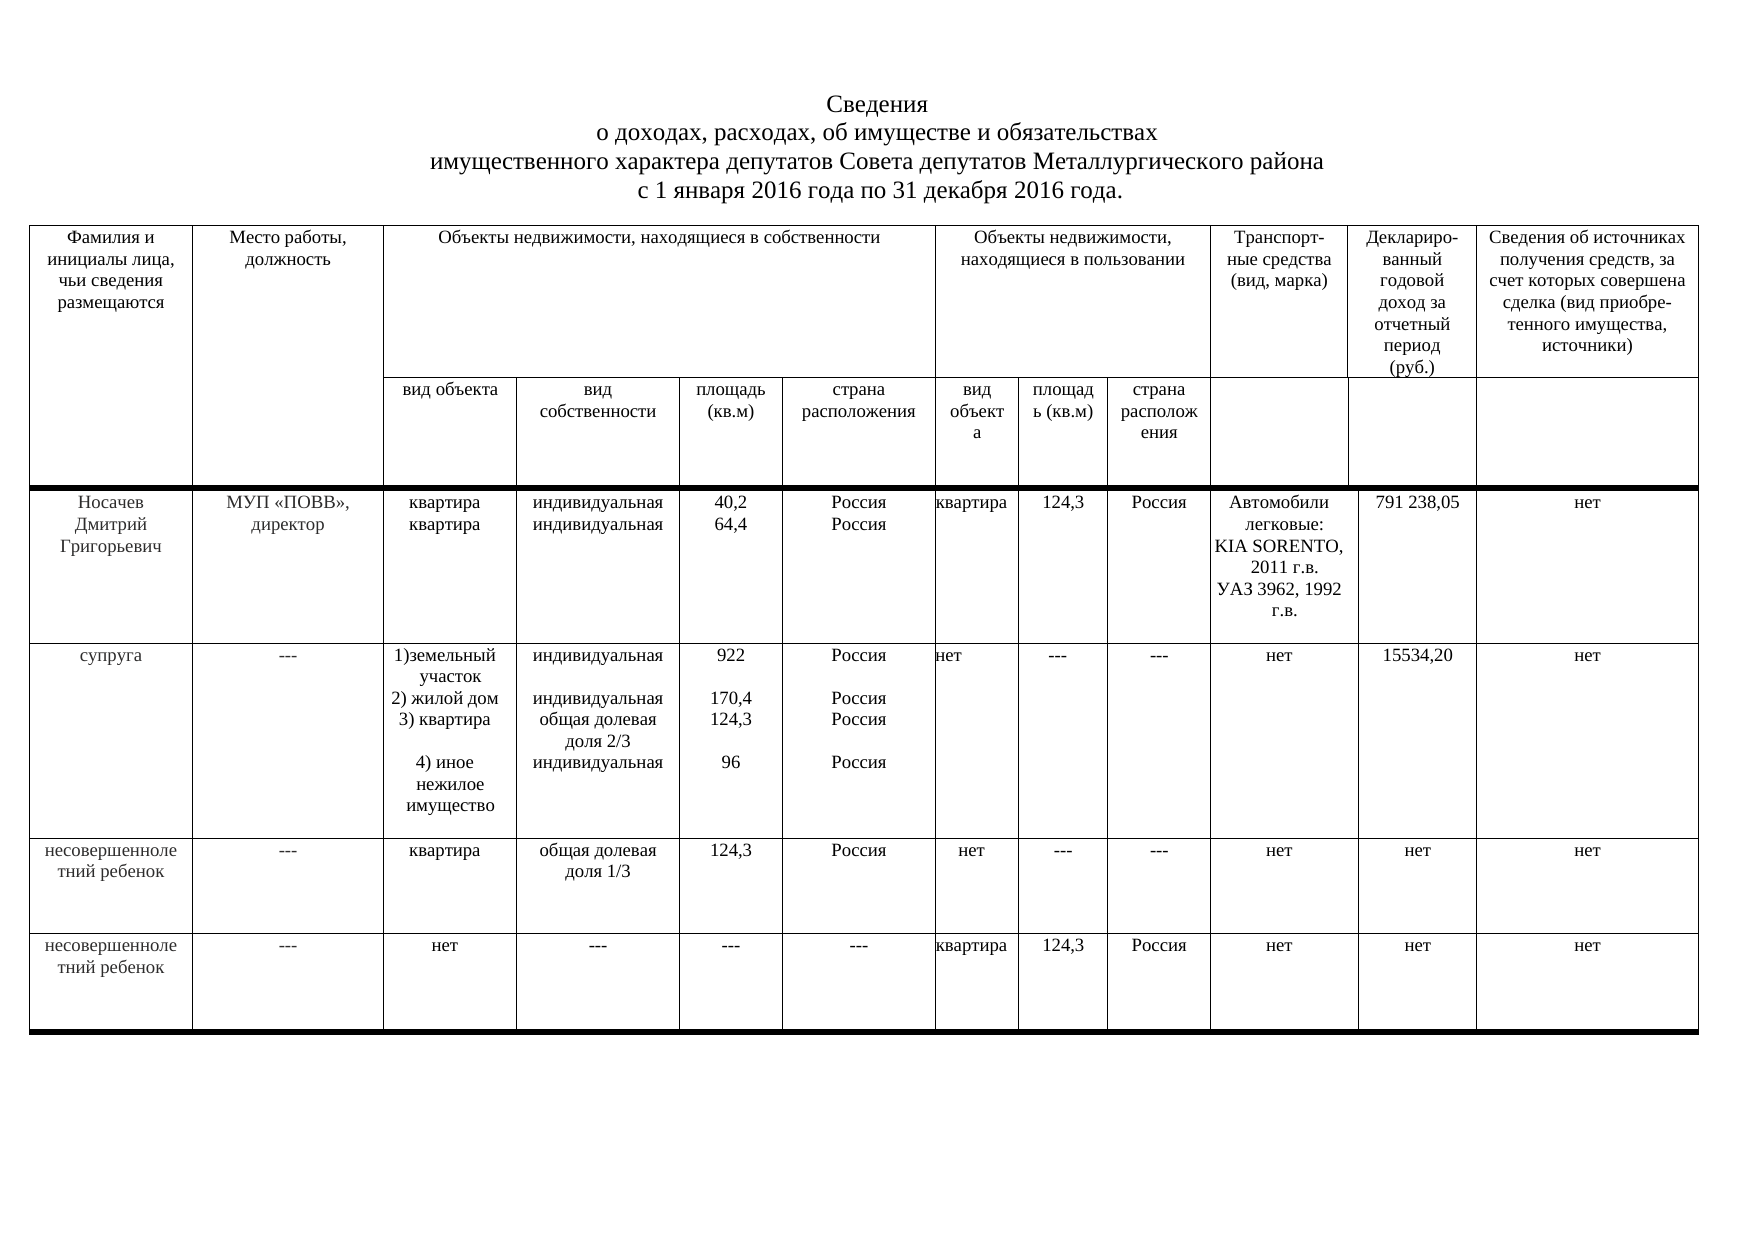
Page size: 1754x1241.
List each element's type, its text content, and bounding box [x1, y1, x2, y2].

table_cell нет [1211, 839, 1358, 933]
table_header Объекты недвижимости, находящиеся в собственности [384, 226, 935, 377]
table_header Сведения об источниках получения средств, за счет которых совершена сделка (вид приобре- тенного имущества, источники) [1477, 226, 1698, 377]
table_cell нет [384, 934, 516, 1029]
table_cell нет [936, 839, 1018, 933]
table_cell нет [1477, 644, 1698, 837]
table_cell Россия [1108, 934, 1210, 1029]
table_cell вид собственности [517, 378, 679, 485]
table_cell супруга [30, 644, 192, 837]
table_cell квартира [936, 491, 1018, 642]
table_cell страна расположения [1108, 378, 1210, 485]
table_header Деклариро-ванный годовой доход за отчетный период (руб.) [1348, 226, 1476, 377]
table_cell квартира квартира [384, 491, 516, 642]
table_cell --- [193, 934, 383, 1029]
table_cell --- [1019, 644, 1107, 837]
table_cell --- [1019, 839, 1107, 933]
text с 1 января 2016 года по 31 декабря 2016 года. [118, 175, 1636, 204]
table_cell нет [1477, 491, 1698, 642]
table_cell Россия Россия [783, 491, 935, 642]
table_cell несовершеннолетний ребенок [30, 934, 192, 1029]
table_cell --- [1108, 839, 1210, 933]
table_cell нет [936, 644, 1018, 837]
table_header Место работы, должность [193, 226, 383, 485]
table_cell общая долевая доля 1/3 [517, 839, 679, 933]
table_cell площадь (кв.м) [1019, 378, 1107, 485]
table_cell --- [193, 644, 383, 837]
text о доходах, расходах, об имуществе и обязательствах [118, 117, 1636, 146]
table_cell нет [1211, 644, 1358, 837]
table_cell нет [1359, 839, 1476, 933]
table_cell Россия Россия Россия Россия [783, 644, 935, 837]
table_cell 15534,20 [1359, 644, 1476, 837]
table_cell индивидуальная индивидуальная общая долевая доля 2/3 индивидуальная [517, 644, 679, 837]
table_cell площадь (кв.м) [680, 378, 782, 485]
table_cell несовершеннолетний ребенок [30, 839, 192, 933]
table_header Объекты недвижимости, находящиеся в пользовании [936, 226, 1210, 377]
table_cell [1477, 378, 1698, 485]
table_cell нет [1477, 934, 1698, 1029]
table_cell 791 238,05 [1359, 491, 1476, 642]
table_header Транспорт-ные средства (вид, марка) [1211, 226, 1347, 377]
table_cell нет [1211, 934, 1358, 1029]
table_cell [1211, 378, 1348, 485]
table_cell Автомобили легковые: KIA SORENTO, 2011 г.в. УАЗ 3962, 1992 г.в. [1211, 491, 1358, 642]
text Сведения [118, 89, 1636, 117]
table_cell квартира [384, 839, 516, 933]
table_cell Россия [1108, 491, 1210, 642]
table_cell квартира [936, 934, 1018, 1029]
table_cell Носачев Дмитрий Григорьевич [30, 491, 192, 642]
table_header Фамилия и инициалы лица, чьи сведения размещаются [30, 226, 192, 485]
table_cell 124,3 [1019, 934, 1107, 1029]
table_cell вид объекта [936, 378, 1018, 485]
table_cell 1)земельный участок 2) жилой дом 3) квартира 4) иное нежилое имущество [384, 644, 516, 837]
table_cell 124,3 [1019, 491, 1107, 642]
table_cell --- [1108, 644, 1210, 837]
table_cell 922 170,4 124,3 96 [680, 644, 782, 837]
table_cell МУП «ПОВВ», директор [193, 491, 383, 642]
table_cell [1349, 378, 1476, 485]
table_cell страна расположения [783, 378, 935, 485]
table_cell нет [1477, 839, 1698, 933]
table_cell --- [783, 934, 935, 1029]
table_cell --- [517, 934, 679, 1029]
table_cell нет [1359, 934, 1476, 1029]
table_cell 124,3 [680, 839, 782, 933]
table_cell --- [193, 839, 383, 933]
table_cell 40,2 64,4 [680, 491, 782, 642]
table_cell вид объекта [384, 378, 516, 485]
text имущественного характера депутатов Совета депутатов Металлургического района [118, 146, 1636, 175]
table_cell Россия [783, 839, 935, 933]
table_cell индивидуальная индивидуальная [517, 491, 679, 642]
table_cell --- [680, 934, 782, 1029]
